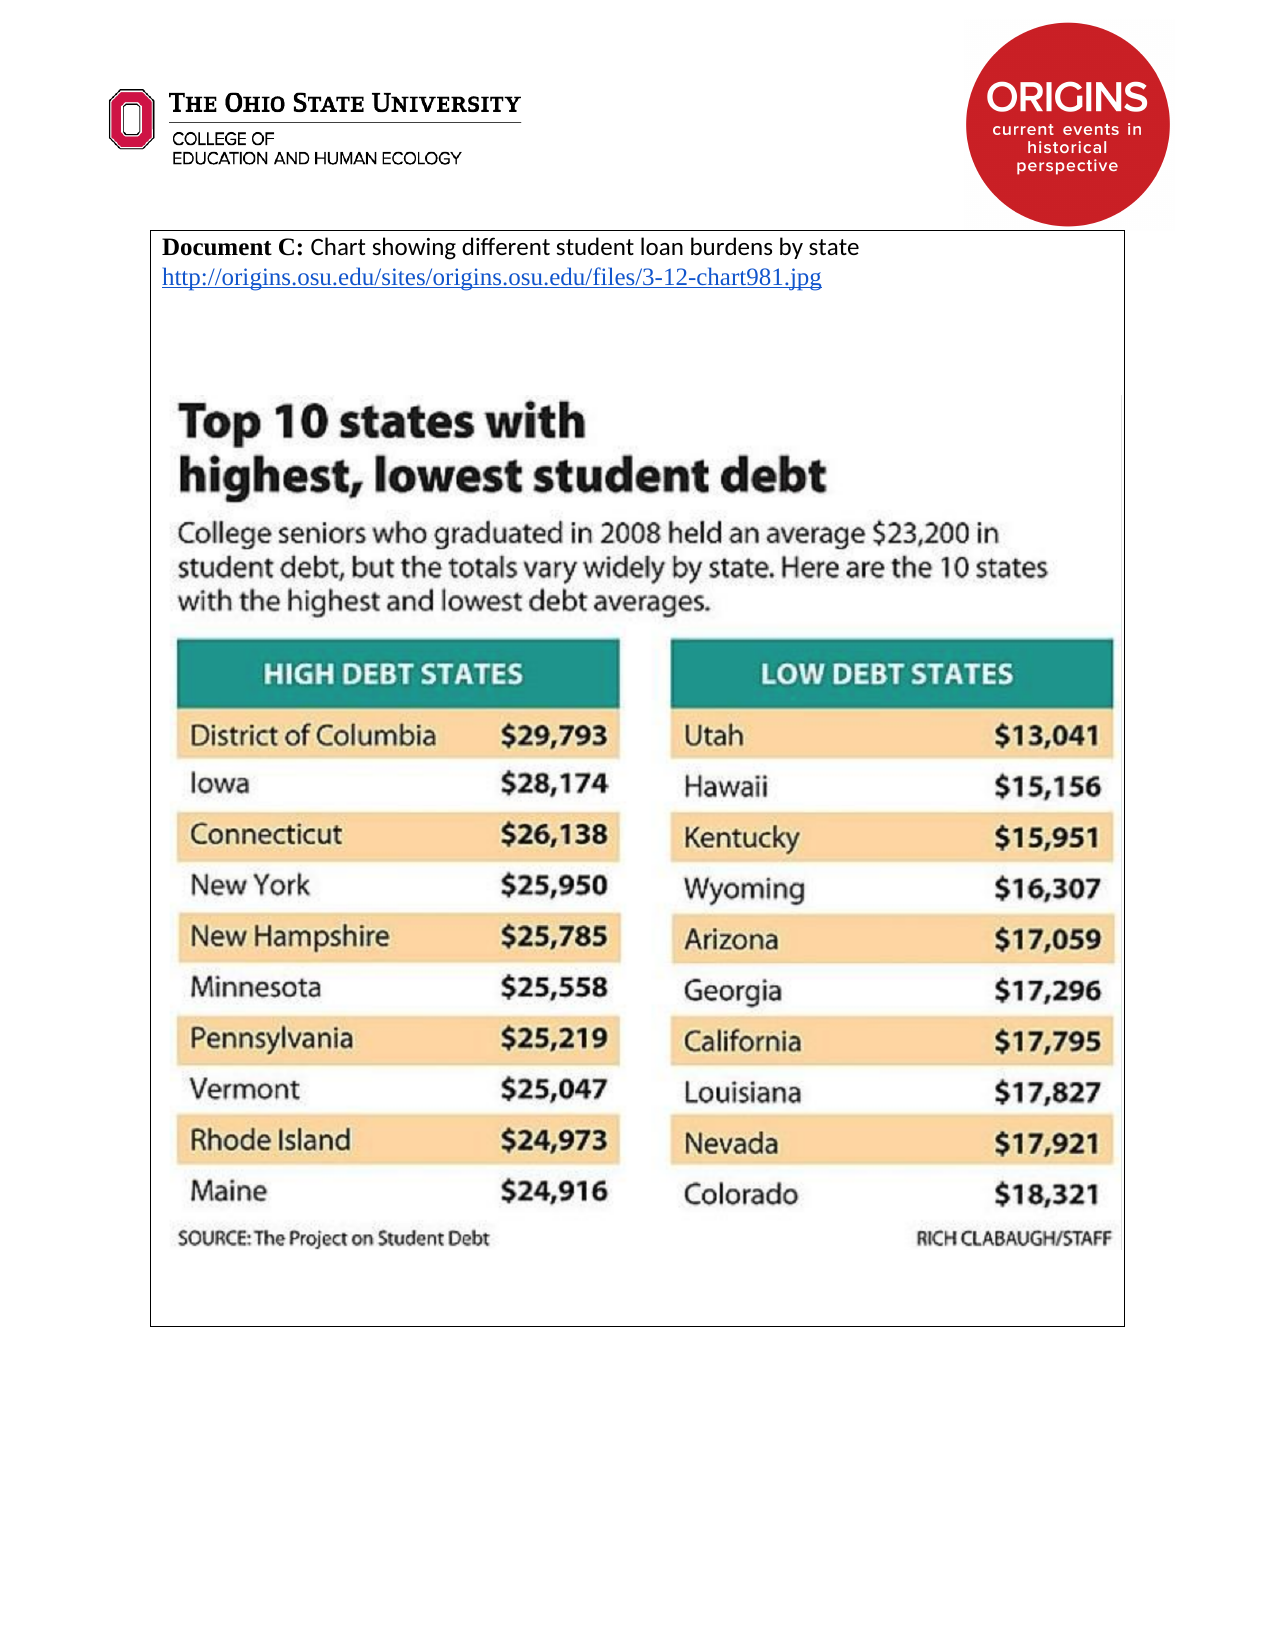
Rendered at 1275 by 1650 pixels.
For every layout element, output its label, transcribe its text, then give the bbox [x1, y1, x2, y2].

picture [108, 89, 522, 165]
picture [169, 395, 1122, 1250]
table_header Document C: Chart showing different student loan burdens by state http://origins.osu.edu/sites/origins.osu.edu/files/3-12-chart981.jpg [151, 231, 1124, 1326]
picture [963, 19, 1175, 231]
